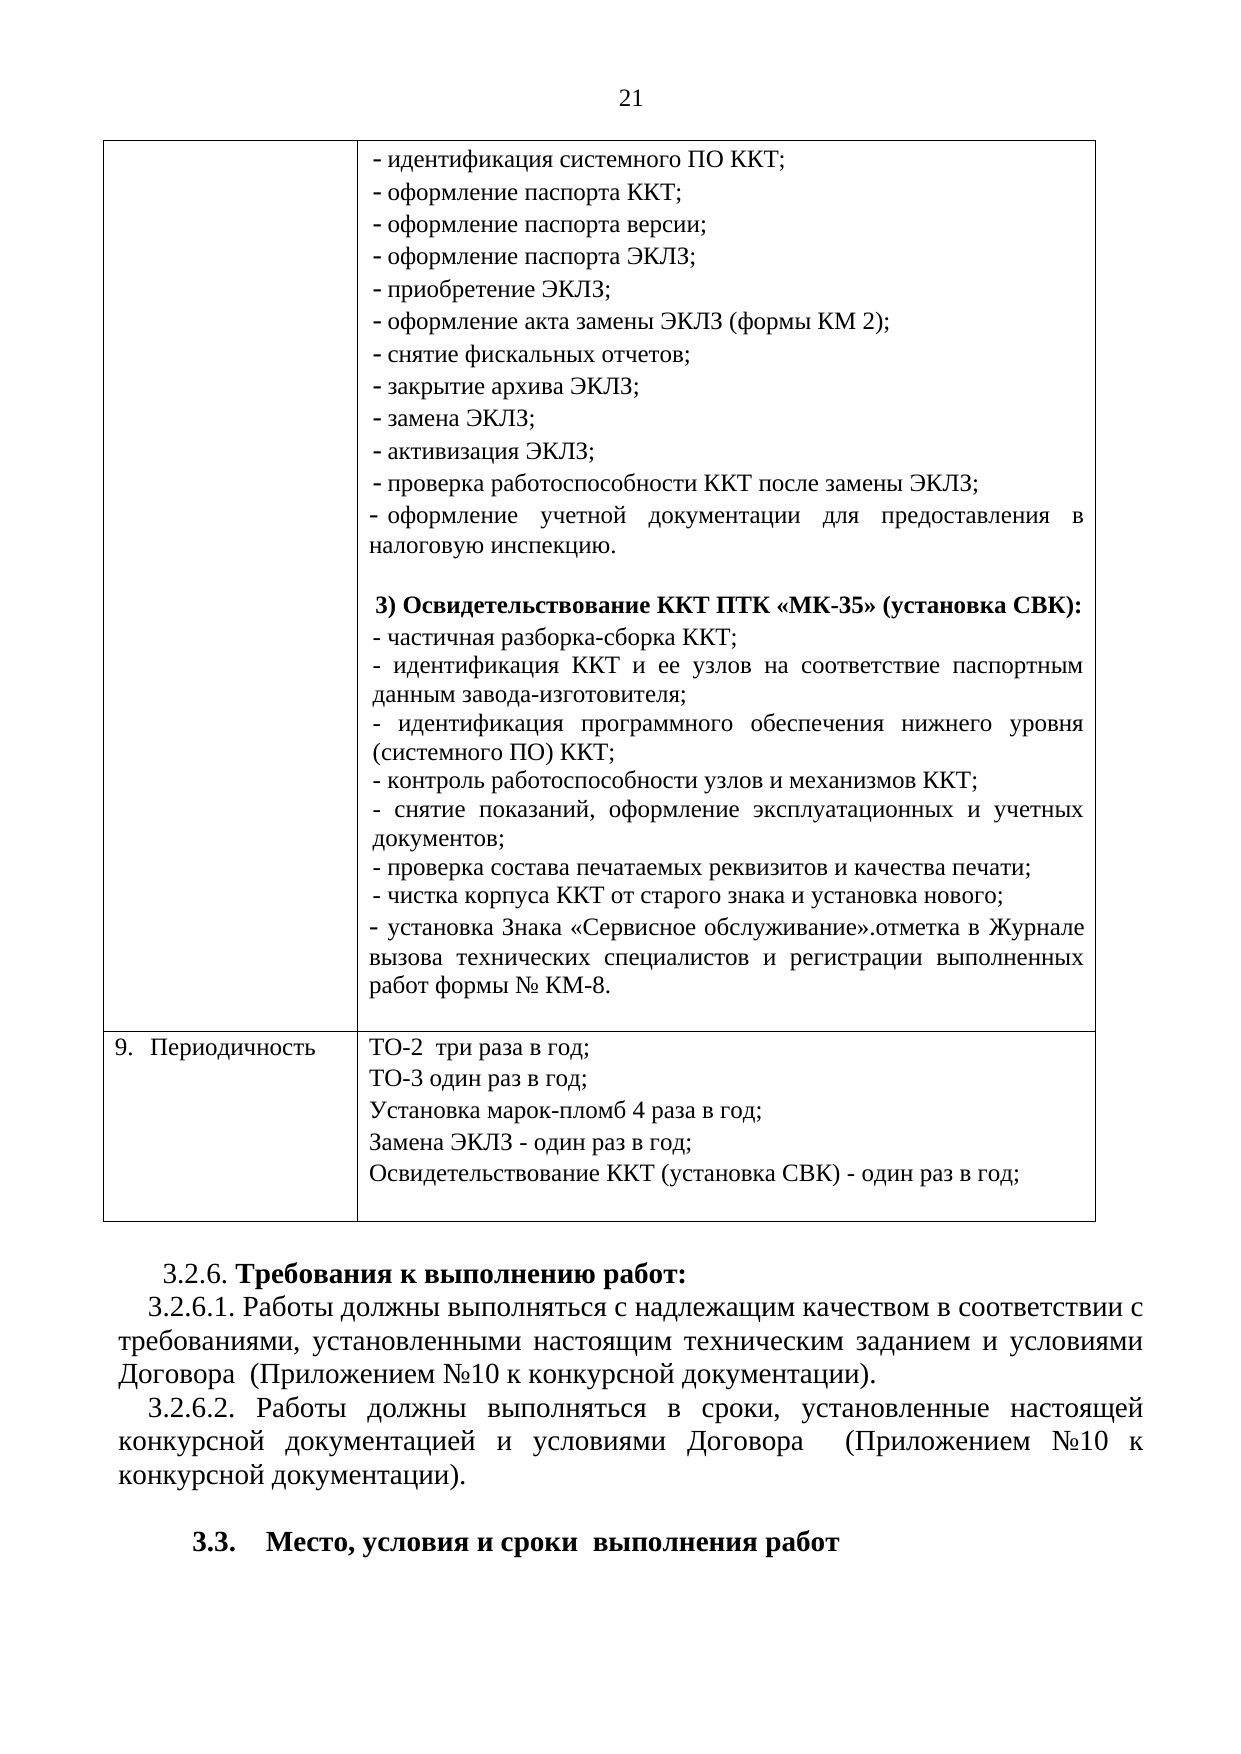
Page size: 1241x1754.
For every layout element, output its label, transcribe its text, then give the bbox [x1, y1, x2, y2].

table_cell ТО-2 три раза в год; ТО-3 один раз в год; Установка марок-пломб 4 раза в год; Замена ЭКЛЗ - один раз в год; Освидетельствование ККТ (установка СВК) - один раз в год; [358, 1032, 1095, 1221]
text 3.2.6.1. Работы должны выполняться с надлежащим качеством в соответствии с требованиями, установленными настоящим техническим заданием и условиями Договора (Приложением №10 к конкурсной документации). [118, 1289, 1144, 1390]
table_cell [358, 141, 1095, 1031]
subtitle Место, условия и сроки выполнения работ [118, 1524, 1144, 1558]
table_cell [104, 141, 357, 1031]
table_cell Периодичность [104, 1032, 357, 1221]
text 3.2.6. Требования к выполнению работ: [118, 1256, 1144, 1289]
text 3.2.6.2. Работы должны выполняться в сроки, установленные настоящей конкурсной документацией и условиями Договора (Приложением №10 к конкурсной документации). [118, 1390, 1144, 1491]
